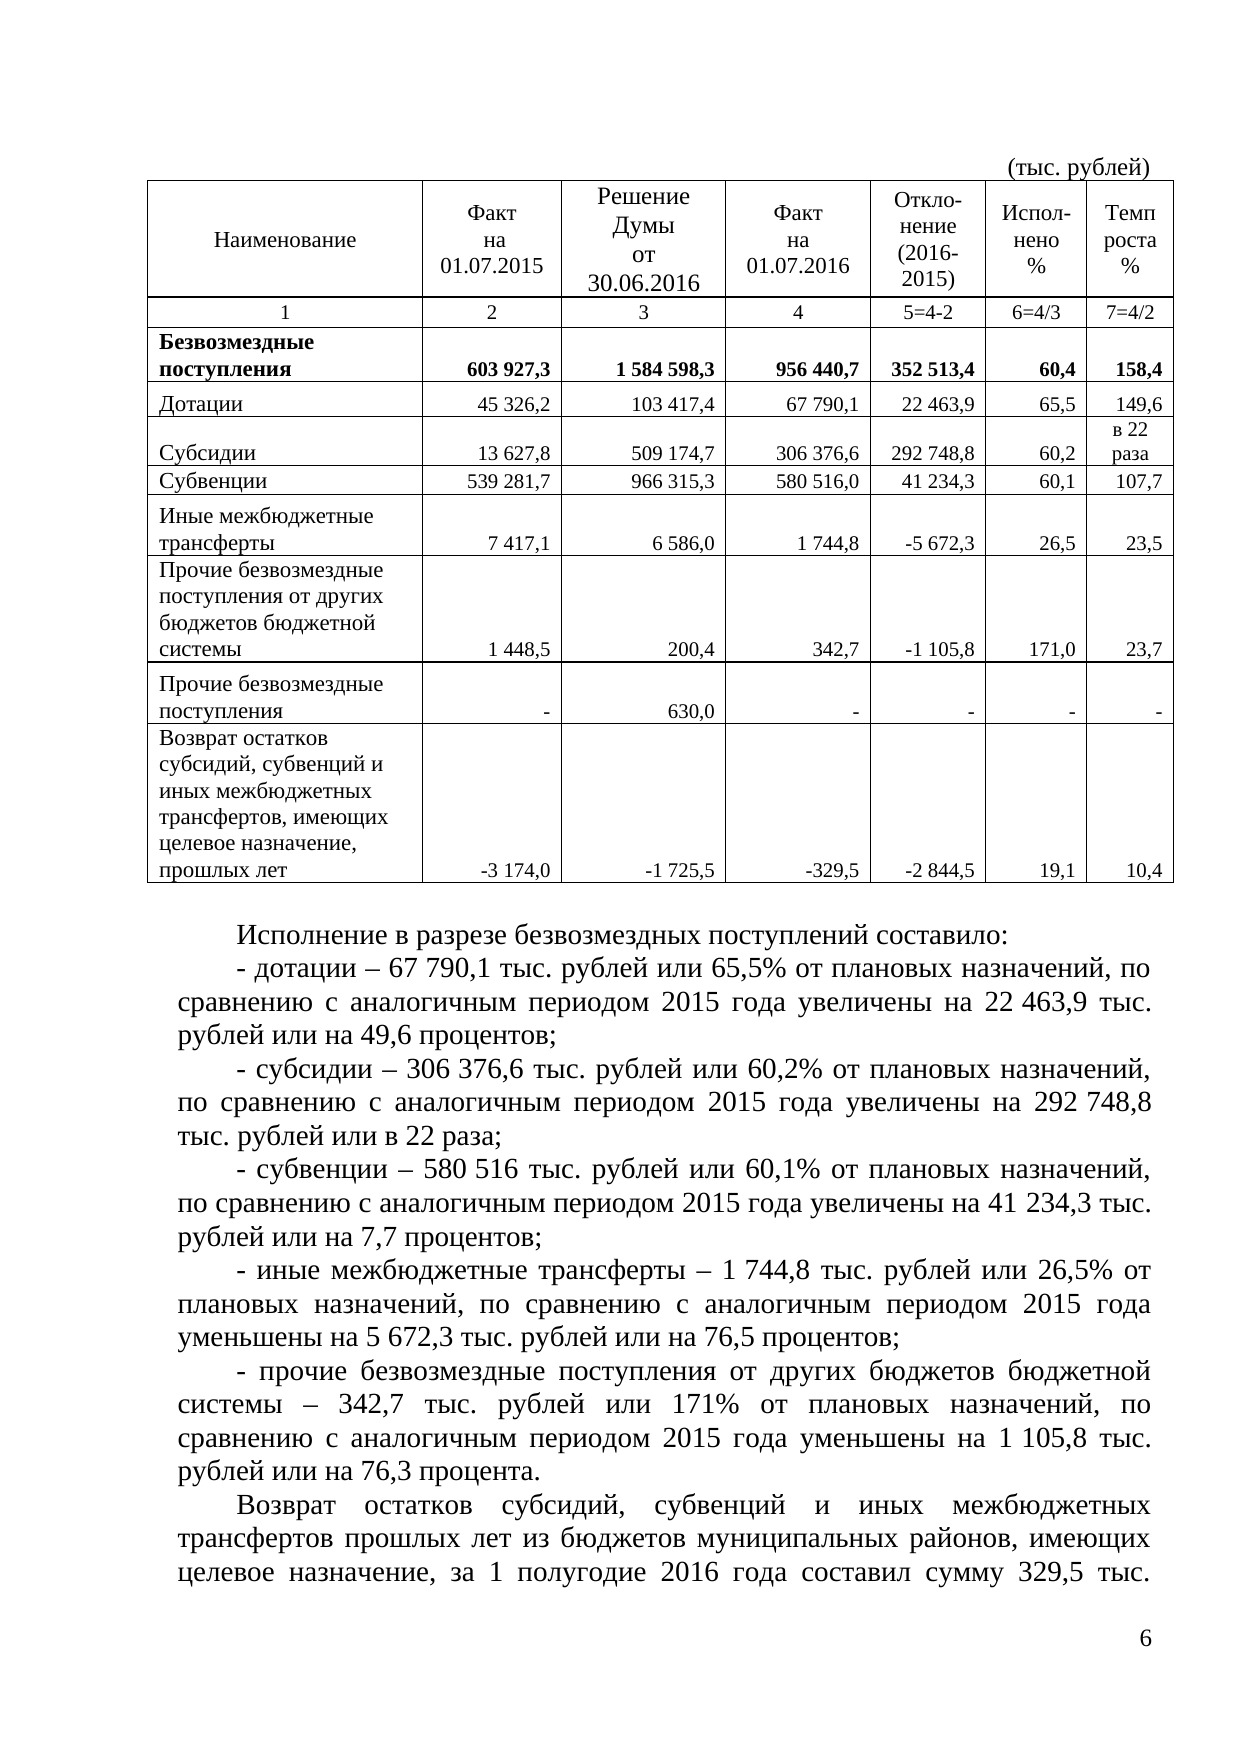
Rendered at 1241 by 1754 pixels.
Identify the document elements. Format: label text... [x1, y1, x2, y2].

table_cell 7 417,1 [423, 495, 561, 555]
table_cell 306 376,6 [726, 417, 870, 465]
table_cell 149,6 [1087, 382, 1173, 416]
table_cell - [871, 663, 985, 723]
text - дотации – 67 790,1 тыс. рублей или 65,5% от плановых назначений, по сравнению с аналогичным периодом 2015 года увеличены на 22 463,9 тыс. рублей или на 49,6 процентов; [177, 950, 1152, 1051]
table_cell 23,7 [1087, 556, 1173, 661]
table_cell 26,5 [986, 495, 1086, 555]
table_cell 171,0 [986, 556, 1086, 661]
table_cell - [726, 663, 870, 723]
table_cell -3 174,0 [423, 724, 561, 882]
table_cell - [1087, 663, 1173, 723]
table_cell 7=4/2 [1087, 298, 1173, 327]
table_cell Возврат остатков субсидий, субвенций и иных межбюджетных трансфертов, имеющих целевое назначение, прошлых лет [148, 724, 422, 882]
text - субвенции – 580 516 тыс. рублей или 60,1% от плановых назначений, по сравнению с аналогичным периодом 2015 года увеличены на 41 234,3 тыс. рублей или на 7,7 процентов; [177, 1152, 1152, 1252]
table_header Откло- нение (2016-2015) [871, 181, 985, 296]
table_cell в 22 раза [1087, 417, 1173, 465]
table_cell 10,4 [1087, 724, 1173, 882]
text - иные межбюджетные трансферты – 1 744,8 тыс. рублей или 26,5% от плановых назначений, по сравнению с аналогичным периодом 2015 года уменьшены на 5 672,3 тыс. рублей или на 76,5 процентов; [177, 1252, 1152, 1353]
table_cell 22 463,9 [871, 382, 985, 416]
table_cell 1 584 598,3 [562, 328, 725, 381]
table_cell 65,5 [986, 382, 1086, 416]
table_cell 103 417,4 [562, 382, 725, 416]
table_cell 1 744,8 [726, 495, 870, 555]
table_cell -1 105,8 [871, 556, 985, 661]
table_cell 580 516,0 [726, 466, 870, 493]
table_header Наименование [148, 181, 422, 296]
table_header Факт на 01.07.2015 [423, 181, 561, 296]
table_cell - [986, 663, 1086, 723]
text (тыс. рублей) [177, 152, 1152, 180]
table_cell 23,5 [1087, 495, 1173, 555]
table_cell 60,1 [986, 466, 1086, 493]
table_cell 158,4 [1087, 328, 1173, 381]
table_cell -1 725,5 [562, 724, 725, 882]
table_cell 1 448,5 [423, 556, 561, 661]
table_cell 630,0 [562, 663, 725, 723]
table_cell 6 586,0 [562, 495, 725, 555]
text - субсидии – 306 376,6 тыс. рублей или 60,2% от плановых назначений, по сравнению с аналогичным периодом 2015 года увеличены на 292 748,8 тыс. рублей или в 22 раза; [177, 1051, 1152, 1152]
table_cell 4 [726, 298, 870, 327]
table_header Решение Думы от 30.06.2016 [562, 181, 725, 296]
table_cell Субсидии [148, 417, 422, 465]
table_cell 2 [423, 298, 561, 327]
table_cell Прочие безвозмездные поступления [148, 663, 422, 723]
table_cell 5=4-2 [871, 298, 985, 327]
table_cell Дотации [148, 382, 422, 416]
text Исполнение в разрезе безвозмездных поступлений составило: [177, 917, 1152, 950]
table_cell 60,4 [986, 328, 1086, 381]
table_cell 539 281,7 [423, 466, 561, 493]
table_cell -5 672,3 [871, 495, 985, 555]
table_cell -2 844,5 [871, 724, 985, 882]
table_cell - [423, 663, 561, 723]
table_cell -329,5 [726, 724, 870, 882]
table_cell 3 [562, 298, 725, 327]
table_header Темп роста % [1087, 181, 1173, 296]
table_cell 6=4/3 [986, 298, 1086, 327]
table_cell 956 440,7 [726, 328, 870, 381]
table_cell 603 927,3 [423, 328, 561, 381]
table_cell 509 174,7 [562, 417, 725, 465]
table_cell 45 326,2 [423, 382, 561, 416]
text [177, 1487, 1152, 1588]
table_cell 60,2 [986, 417, 1086, 465]
table_cell Безвозмездные поступления [148, 328, 422, 381]
table_cell Субвенции [148, 466, 422, 493]
table_cell 352 513,4 [871, 328, 985, 381]
table_cell 107,7 [1087, 466, 1173, 493]
table_cell Прочие безвозмездные поступления от других бюджетов бюджетной системы [148, 556, 422, 661]
table_cell 41 234,3 [871, 466, 985, 493]
table_header Испол-нено % [986, 181, 1086, 296]
table_cell 13 627,8 [423, 417, 561, 465]
table_cell 292 748,8 [871, 417, 985, 465]
table_header Факт на 01.07.2016 [726, 181, 870, 296]
table_cell 966 315,3 [562, 466, 725, 493]
table_cell 342,7 [726, 556, 870, 661]
table_cell 200,4 [562, 556, 725, 661]
table_cell 19,1 [986, 724, 1086, 882]
table_cell 67 790,1 [726, 382, 870, 416]
text - прочие безвозмездные поступления от других бюджетов бюджетной системы – 342,7 тыс. рублей или 171% от плановых назначений, по сравнению с аналогичным периодом 2015 года уменьшены на 1 105,8 тыс. рублей или на 76,3 процента. [177, 1353, 1152, 1487]
table_cell 1 [148, 298, 422, 327]
table_cell Иные межбюджетные трансферты [148, 495, 422, 555]
